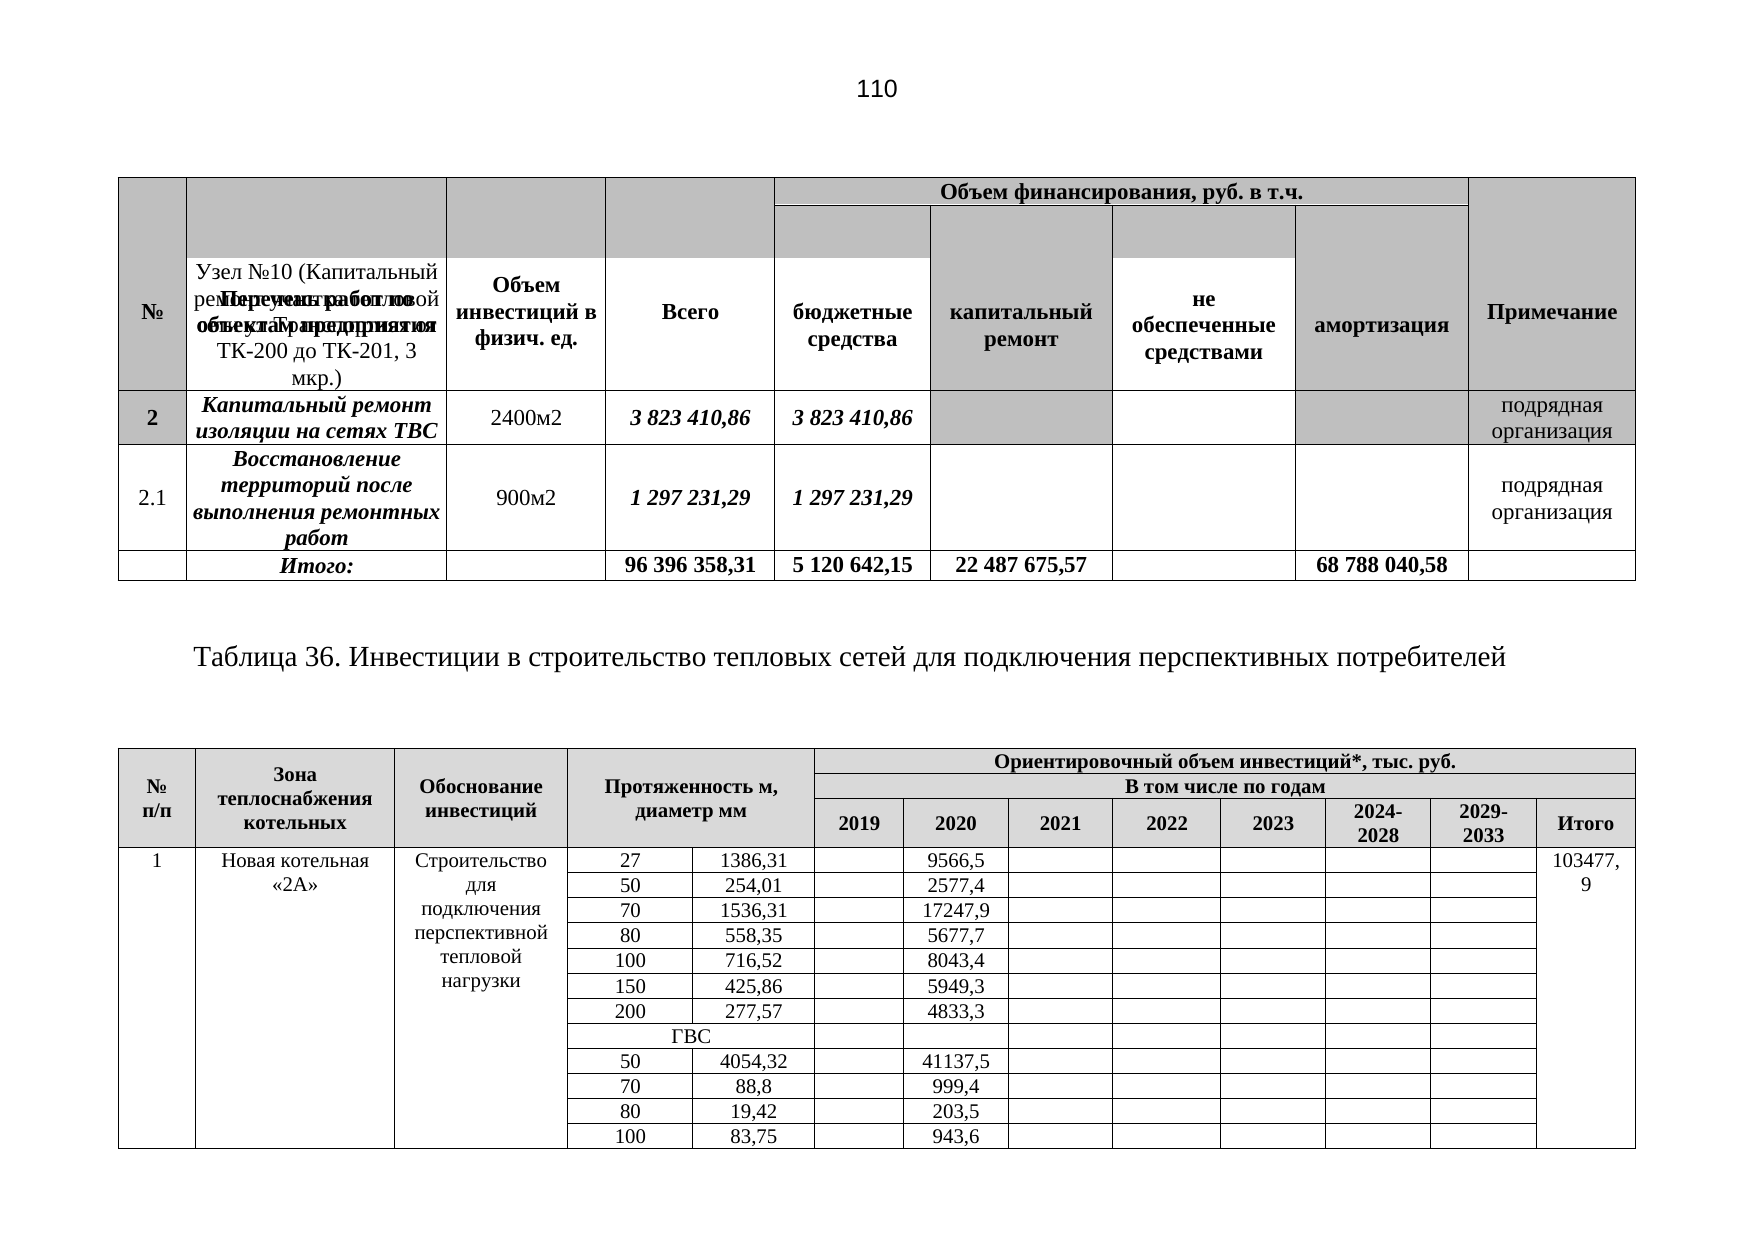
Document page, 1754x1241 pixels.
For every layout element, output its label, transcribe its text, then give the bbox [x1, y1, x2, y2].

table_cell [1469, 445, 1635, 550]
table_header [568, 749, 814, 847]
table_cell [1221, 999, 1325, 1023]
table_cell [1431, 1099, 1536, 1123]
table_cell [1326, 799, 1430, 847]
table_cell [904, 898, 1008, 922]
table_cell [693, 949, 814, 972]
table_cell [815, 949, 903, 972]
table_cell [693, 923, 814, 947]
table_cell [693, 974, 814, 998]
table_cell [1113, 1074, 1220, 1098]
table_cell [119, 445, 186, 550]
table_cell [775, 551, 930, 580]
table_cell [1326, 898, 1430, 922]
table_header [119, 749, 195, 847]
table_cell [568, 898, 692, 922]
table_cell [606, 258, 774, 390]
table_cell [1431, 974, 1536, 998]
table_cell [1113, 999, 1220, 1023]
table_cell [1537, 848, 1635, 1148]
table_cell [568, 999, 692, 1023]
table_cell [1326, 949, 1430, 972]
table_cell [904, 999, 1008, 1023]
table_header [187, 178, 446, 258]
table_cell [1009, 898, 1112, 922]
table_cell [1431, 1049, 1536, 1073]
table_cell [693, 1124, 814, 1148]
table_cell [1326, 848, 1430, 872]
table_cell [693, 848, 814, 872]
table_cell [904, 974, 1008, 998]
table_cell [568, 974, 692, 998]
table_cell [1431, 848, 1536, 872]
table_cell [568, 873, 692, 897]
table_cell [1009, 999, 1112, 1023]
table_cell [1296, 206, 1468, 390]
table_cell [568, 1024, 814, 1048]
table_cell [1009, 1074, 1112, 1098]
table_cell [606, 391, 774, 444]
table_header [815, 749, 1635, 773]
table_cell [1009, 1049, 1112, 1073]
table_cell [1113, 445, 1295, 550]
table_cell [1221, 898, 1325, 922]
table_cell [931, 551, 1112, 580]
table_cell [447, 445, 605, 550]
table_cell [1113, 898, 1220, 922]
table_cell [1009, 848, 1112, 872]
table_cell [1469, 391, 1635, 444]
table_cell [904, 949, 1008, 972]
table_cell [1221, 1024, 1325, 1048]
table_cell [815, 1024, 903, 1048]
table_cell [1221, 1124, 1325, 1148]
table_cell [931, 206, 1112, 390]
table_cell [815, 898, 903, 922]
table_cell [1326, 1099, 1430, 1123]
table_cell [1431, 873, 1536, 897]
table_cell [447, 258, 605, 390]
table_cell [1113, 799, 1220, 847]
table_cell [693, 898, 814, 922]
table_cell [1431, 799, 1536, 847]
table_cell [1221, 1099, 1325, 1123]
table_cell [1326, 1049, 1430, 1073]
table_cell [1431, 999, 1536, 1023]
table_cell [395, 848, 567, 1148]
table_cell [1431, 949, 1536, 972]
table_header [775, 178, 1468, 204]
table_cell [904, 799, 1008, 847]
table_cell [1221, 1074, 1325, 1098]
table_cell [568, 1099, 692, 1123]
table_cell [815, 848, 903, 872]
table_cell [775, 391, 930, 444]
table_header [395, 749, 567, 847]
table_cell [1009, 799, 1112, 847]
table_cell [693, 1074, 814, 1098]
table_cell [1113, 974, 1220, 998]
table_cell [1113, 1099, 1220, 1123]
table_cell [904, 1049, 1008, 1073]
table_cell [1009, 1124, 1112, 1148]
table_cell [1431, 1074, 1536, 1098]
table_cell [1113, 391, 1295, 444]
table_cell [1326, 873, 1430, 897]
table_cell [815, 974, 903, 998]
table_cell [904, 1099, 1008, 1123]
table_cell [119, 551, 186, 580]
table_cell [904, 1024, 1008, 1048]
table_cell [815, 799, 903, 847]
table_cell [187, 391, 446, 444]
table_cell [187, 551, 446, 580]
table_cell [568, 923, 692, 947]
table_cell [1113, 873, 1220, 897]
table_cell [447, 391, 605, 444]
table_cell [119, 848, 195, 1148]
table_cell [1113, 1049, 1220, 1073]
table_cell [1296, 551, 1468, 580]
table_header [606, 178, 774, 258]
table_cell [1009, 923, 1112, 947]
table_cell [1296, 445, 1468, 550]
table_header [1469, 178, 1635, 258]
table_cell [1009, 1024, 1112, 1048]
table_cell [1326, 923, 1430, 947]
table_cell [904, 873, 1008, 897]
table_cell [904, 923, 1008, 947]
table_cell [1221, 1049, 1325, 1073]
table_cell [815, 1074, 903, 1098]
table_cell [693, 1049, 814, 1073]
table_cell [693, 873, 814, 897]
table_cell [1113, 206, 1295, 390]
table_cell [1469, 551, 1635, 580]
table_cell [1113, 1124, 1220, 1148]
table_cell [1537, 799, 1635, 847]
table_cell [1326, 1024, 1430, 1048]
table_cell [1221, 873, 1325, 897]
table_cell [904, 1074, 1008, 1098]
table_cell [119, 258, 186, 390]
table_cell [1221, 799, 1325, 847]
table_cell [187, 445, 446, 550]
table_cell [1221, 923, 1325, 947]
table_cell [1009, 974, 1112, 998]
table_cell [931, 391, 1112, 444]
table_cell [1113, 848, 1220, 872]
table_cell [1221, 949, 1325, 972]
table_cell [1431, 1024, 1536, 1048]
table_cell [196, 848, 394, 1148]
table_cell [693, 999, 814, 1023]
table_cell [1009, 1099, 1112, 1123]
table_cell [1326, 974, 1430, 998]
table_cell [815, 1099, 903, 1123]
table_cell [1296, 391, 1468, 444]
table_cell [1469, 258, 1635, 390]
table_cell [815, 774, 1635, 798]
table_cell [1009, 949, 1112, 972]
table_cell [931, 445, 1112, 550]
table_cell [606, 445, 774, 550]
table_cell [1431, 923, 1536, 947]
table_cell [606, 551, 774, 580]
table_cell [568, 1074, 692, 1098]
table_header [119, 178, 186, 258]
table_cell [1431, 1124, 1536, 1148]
text Таблица 36. Инвестиции в строительство тепловых сетей для подключения перспективных потребителей [118, 639, 1636, 672]
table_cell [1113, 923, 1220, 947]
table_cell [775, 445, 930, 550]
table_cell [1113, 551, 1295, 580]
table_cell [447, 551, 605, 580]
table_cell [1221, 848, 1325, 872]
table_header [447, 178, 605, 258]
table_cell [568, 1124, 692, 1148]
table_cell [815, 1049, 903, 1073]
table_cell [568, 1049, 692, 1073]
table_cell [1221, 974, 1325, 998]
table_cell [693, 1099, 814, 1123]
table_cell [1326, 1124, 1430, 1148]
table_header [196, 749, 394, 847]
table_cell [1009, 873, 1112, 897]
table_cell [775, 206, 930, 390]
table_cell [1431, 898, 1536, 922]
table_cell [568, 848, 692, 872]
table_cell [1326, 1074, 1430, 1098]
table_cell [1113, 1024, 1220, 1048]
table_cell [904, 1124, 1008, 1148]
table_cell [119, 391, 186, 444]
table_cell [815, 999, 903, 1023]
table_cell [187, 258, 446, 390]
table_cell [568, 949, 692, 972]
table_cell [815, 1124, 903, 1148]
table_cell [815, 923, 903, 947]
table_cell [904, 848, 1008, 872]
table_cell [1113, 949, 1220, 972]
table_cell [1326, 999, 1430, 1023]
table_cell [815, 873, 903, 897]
